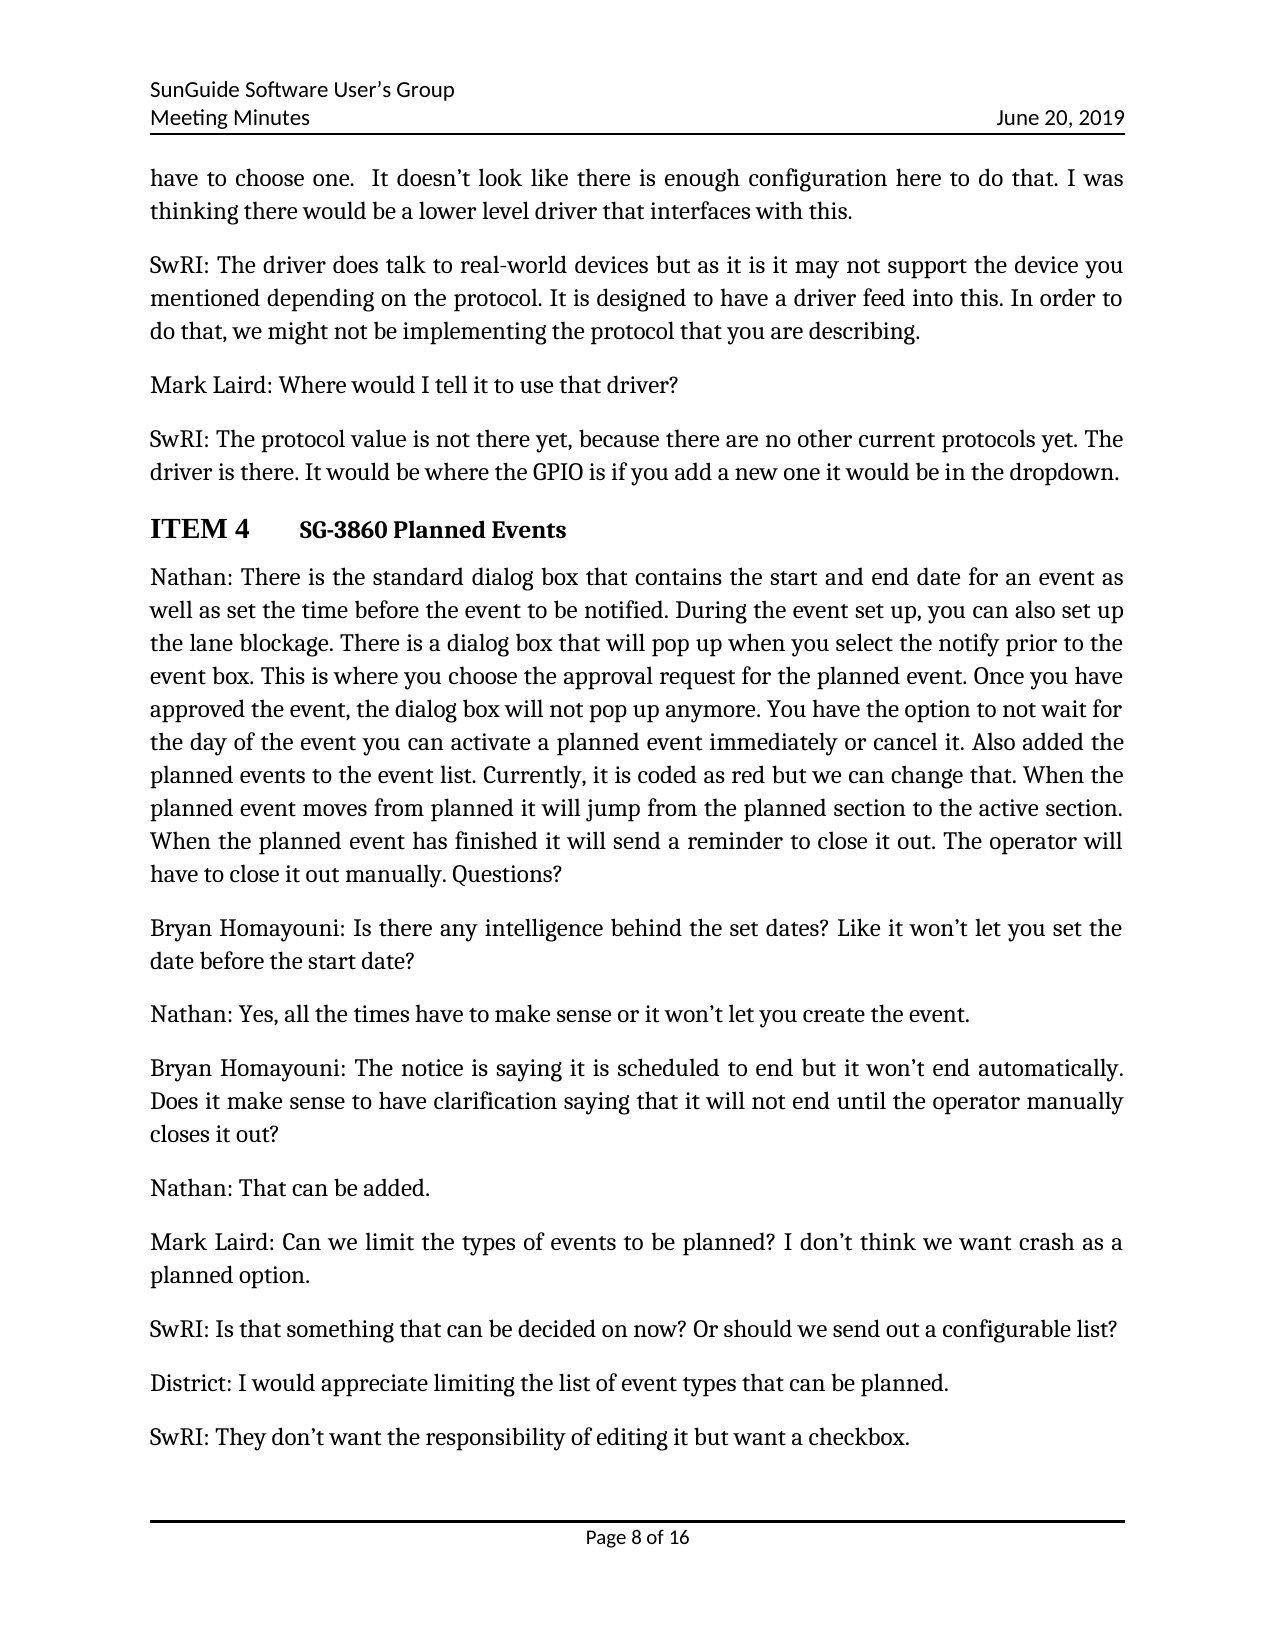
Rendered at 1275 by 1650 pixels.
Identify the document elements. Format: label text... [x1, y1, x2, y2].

text Mark Laird: Can we limit the types of events to be planned? I don’t think we want crash as a planned option. [150, 1228, 1125, 1290]
text Nathan: Yes, all the times have to make sense or it won’t let you create the event. [150, 1000, 1125, 1029]
text Bryan Homayouni: The notice is saying it is scheduled to end but it won’t end automatically. Does it make sense to have clarification saying that it will not end until the operator manually closes it out? [150, 1054, 1125, 1149]
list SG-3860 Planned Events [150, 511, 1125, 545]
text SwRI: Is that something that can be decided on now? Or should we send out a configurable list? [150, 1315, 1125, 1344]
text SwRI: The protocol value is not there yet, because there are no other current protocols yet. The driver is there. It would be where the GPIO is if you add a new one it would be in the dropdown. [150, 424, 1125, 486]
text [150, 164, 1125, 226]
text SwRI: The driver does talk to real-world devices but as it is it may not support the device you mentioned depending on the protocol. It is designed to have a driver feed into this. In order to do that, we might not be implementing the protocol that you are describing. [150, 251, 1125, 346]
text Mark Laird: Where would I tell it to use that driver? [150, 371, 1125, 399]
text SwRI: They don’t want the responsibility of editing it but want a checkbox. [150, 1423, 1125, 1451]
text District: I would appreciate limiting the list of event types that can be planned. [150, 1369, 1125, 1397]
text Bryan Homayouni: Is there any intelligence behind the set dates? Like it won’t let you set the date before the start date? [150, 913, 1125, 975]
text Nathan: There is the standard dialog box that contains the start and end date for an event as well as set the time before the event to be notified. During the event set up, you can also set up the lane blockage. There is a dialog box that will pop up when you select the notify prior to the event box. This is where you choose the approval request for the planned event. Once you have approved the event, the dialog box will not pop up anymore. You have the option to not wait for the day of the event you can activate a planned event immediately or cancel it. Also added the planned events to the event list. Currently, it is coded as red but we can change that. When the planned event moves from planned it will jump from the planned section to the active section. When the planned event has finished it will send a reminder to close it out. The operator will have to close it out manually. Questions? [150, 562, 1125, 888]
text Nathan: That can be added. [150, 1174, 1125, 1203]
